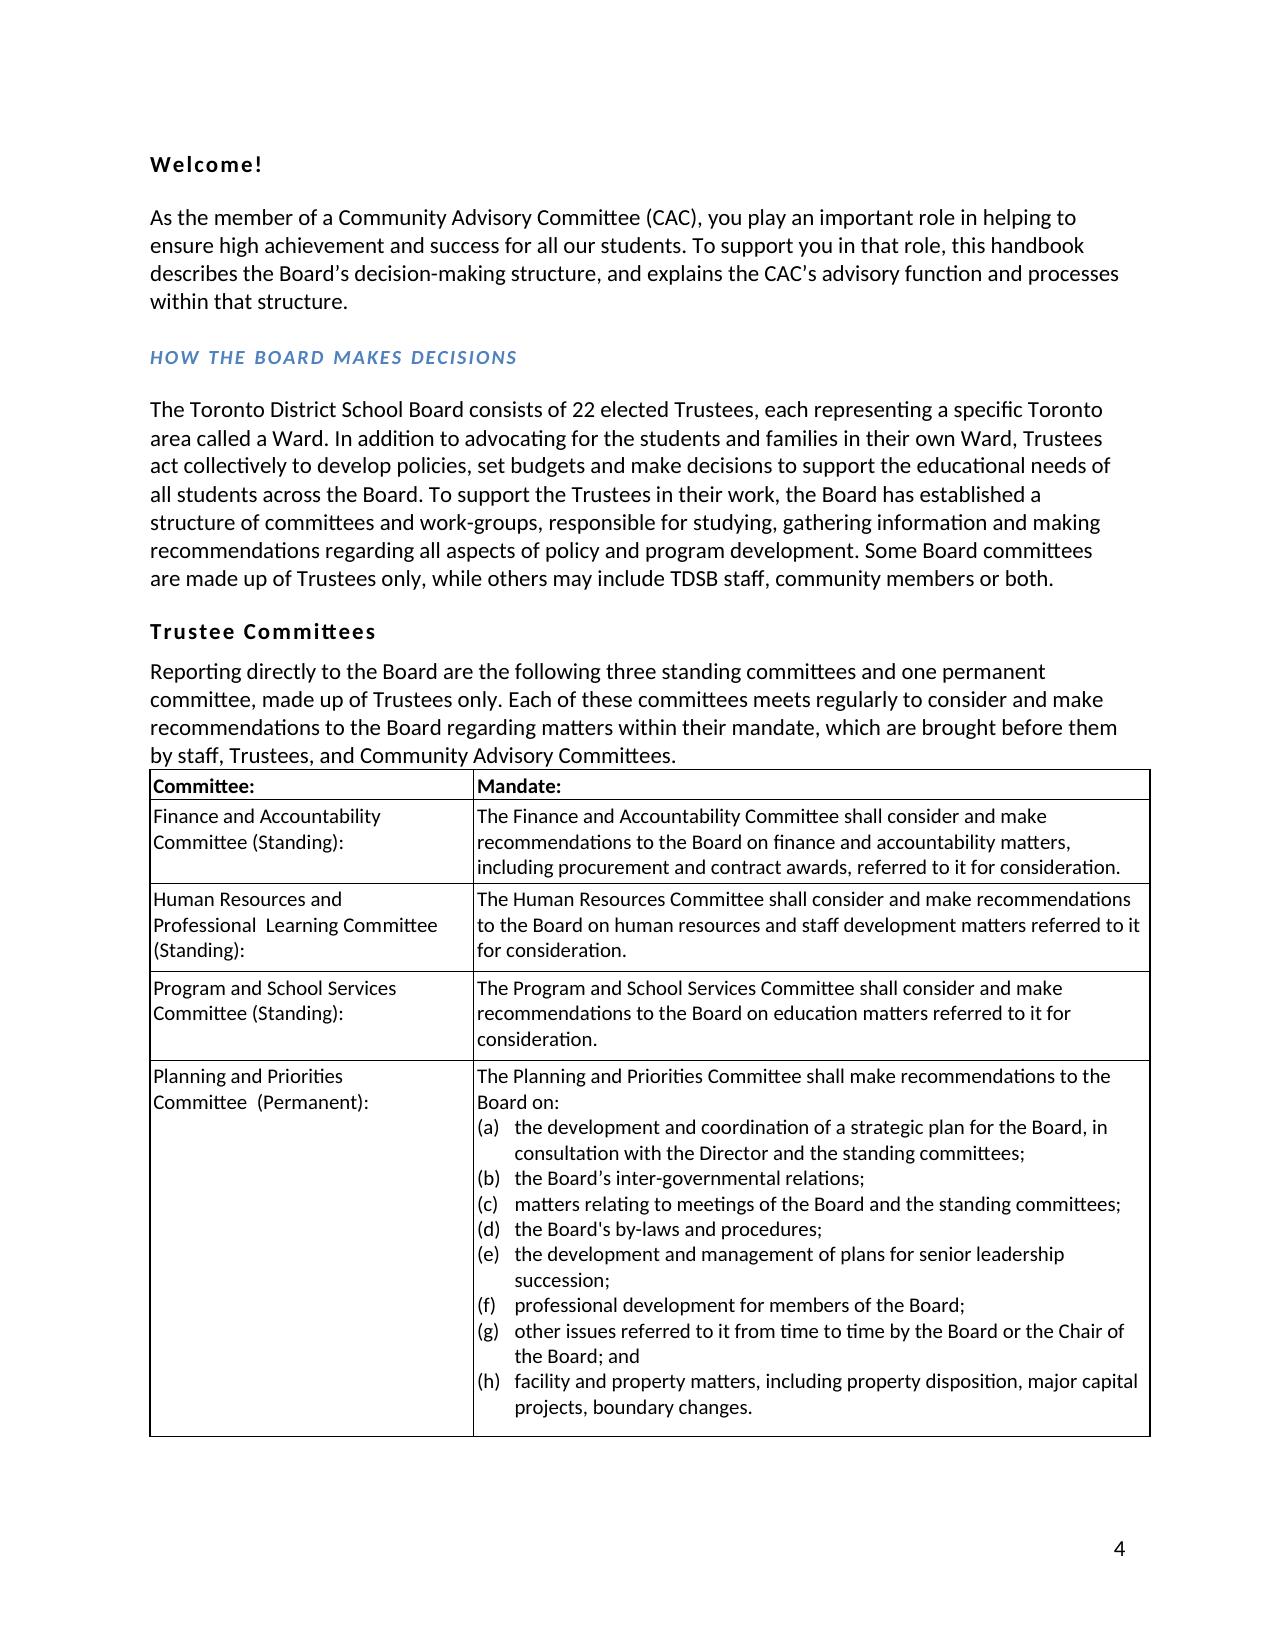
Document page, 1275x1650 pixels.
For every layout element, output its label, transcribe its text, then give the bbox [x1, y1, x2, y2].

table_cell The Planning and Priorities Committee shall make recommendations to the Board on: the development and coordination of a strategic plan for the Board, in consultation with the Director and the standing committees; the Board’s inter-governmental relations; matters relating to meetings of the Board and the standing committees; the Board's by-laws and procedures; the development and management of plans for senior leadership succession; professional development for members of the Board; other issues referred to it from time to time by the Board or the Chair of the Board; and facility and property matters, including property disposition, major capital projects, boundary changes. [474, 1061, 1149, 1436]
subtitle how the board makes decisions [150, 340, 1125, 371]
table_cell The Program and School Services Committee shall consider and make recommendations to the Board on education matters referred to it for consideration. [474, 972, 1149, 1059]
table_cell Human Resources and Professional Learning Committee (Standing): [151, 884, 473, 971]
table_cell Program and School Services Committee (Standing): [151, 972, 473, 1059]
table_cell Planning and Priorities Committee (Permanent): [151, 1061, 473, 1436]
text As the member of a Community Advisory Committee (CAC), you play an important role in helping to ensure high achievement and success for all our students. To support you in that role, this handbook describes the Board’s decision-making structure, and explains the CAC’s advisory function and processes within that structure. [150, 203, 1125, 315]
list Reporting directly to the Board are the following three standing committees and one permanent committee, made up of Trustees only. Each of these committees meets regularly to consider and make recommendations to the Board regarding matters within their mandate, which are brought before them by staff, Trustees, and Community Advisory Committees. [150, 657, 1136, 769]
table_cell The Finance and Accountability Committee shall consider and make recommendations to the Board on finance and accountability matters, including procurement and contract awards, referred to it for consideration. [474, 800, 1149, 882]
table_header Mandate: [474, 770, 1149, 799]
table_cell Finance and Accountability Committee (Standing): [151, 800, 473, 882]
text Trustee Committees [150, 617, 1125, 645]
table_header Committee: [151, 770, 473, 799]
text The Toronto District School Board consists of 22 elected Trustees, each representing a specific Toronto area called a Ward. In addition to advocating for the students and families in their own Ward, Trustees act collectively to develop policies, set budgets and make decisions to support the educational needs of all students across the Board. To support the Trustees in their work, the Board has established a structure of committees and work-groups, responsible for studying, gathering information and making recommendations regarding all aspects of policy and program development. Some Board committees are made up of Trustees only, while others may include TDSB staff, community members or both. [150, 396, 1125, 592]
text Welcome! [150, 150, 1127, 178]
table_cell The Human Resources Committee shall consider and make recommendations to the Board on human resources and staff development matters referred to it for consideration. [474, 884, 1149, 971]
